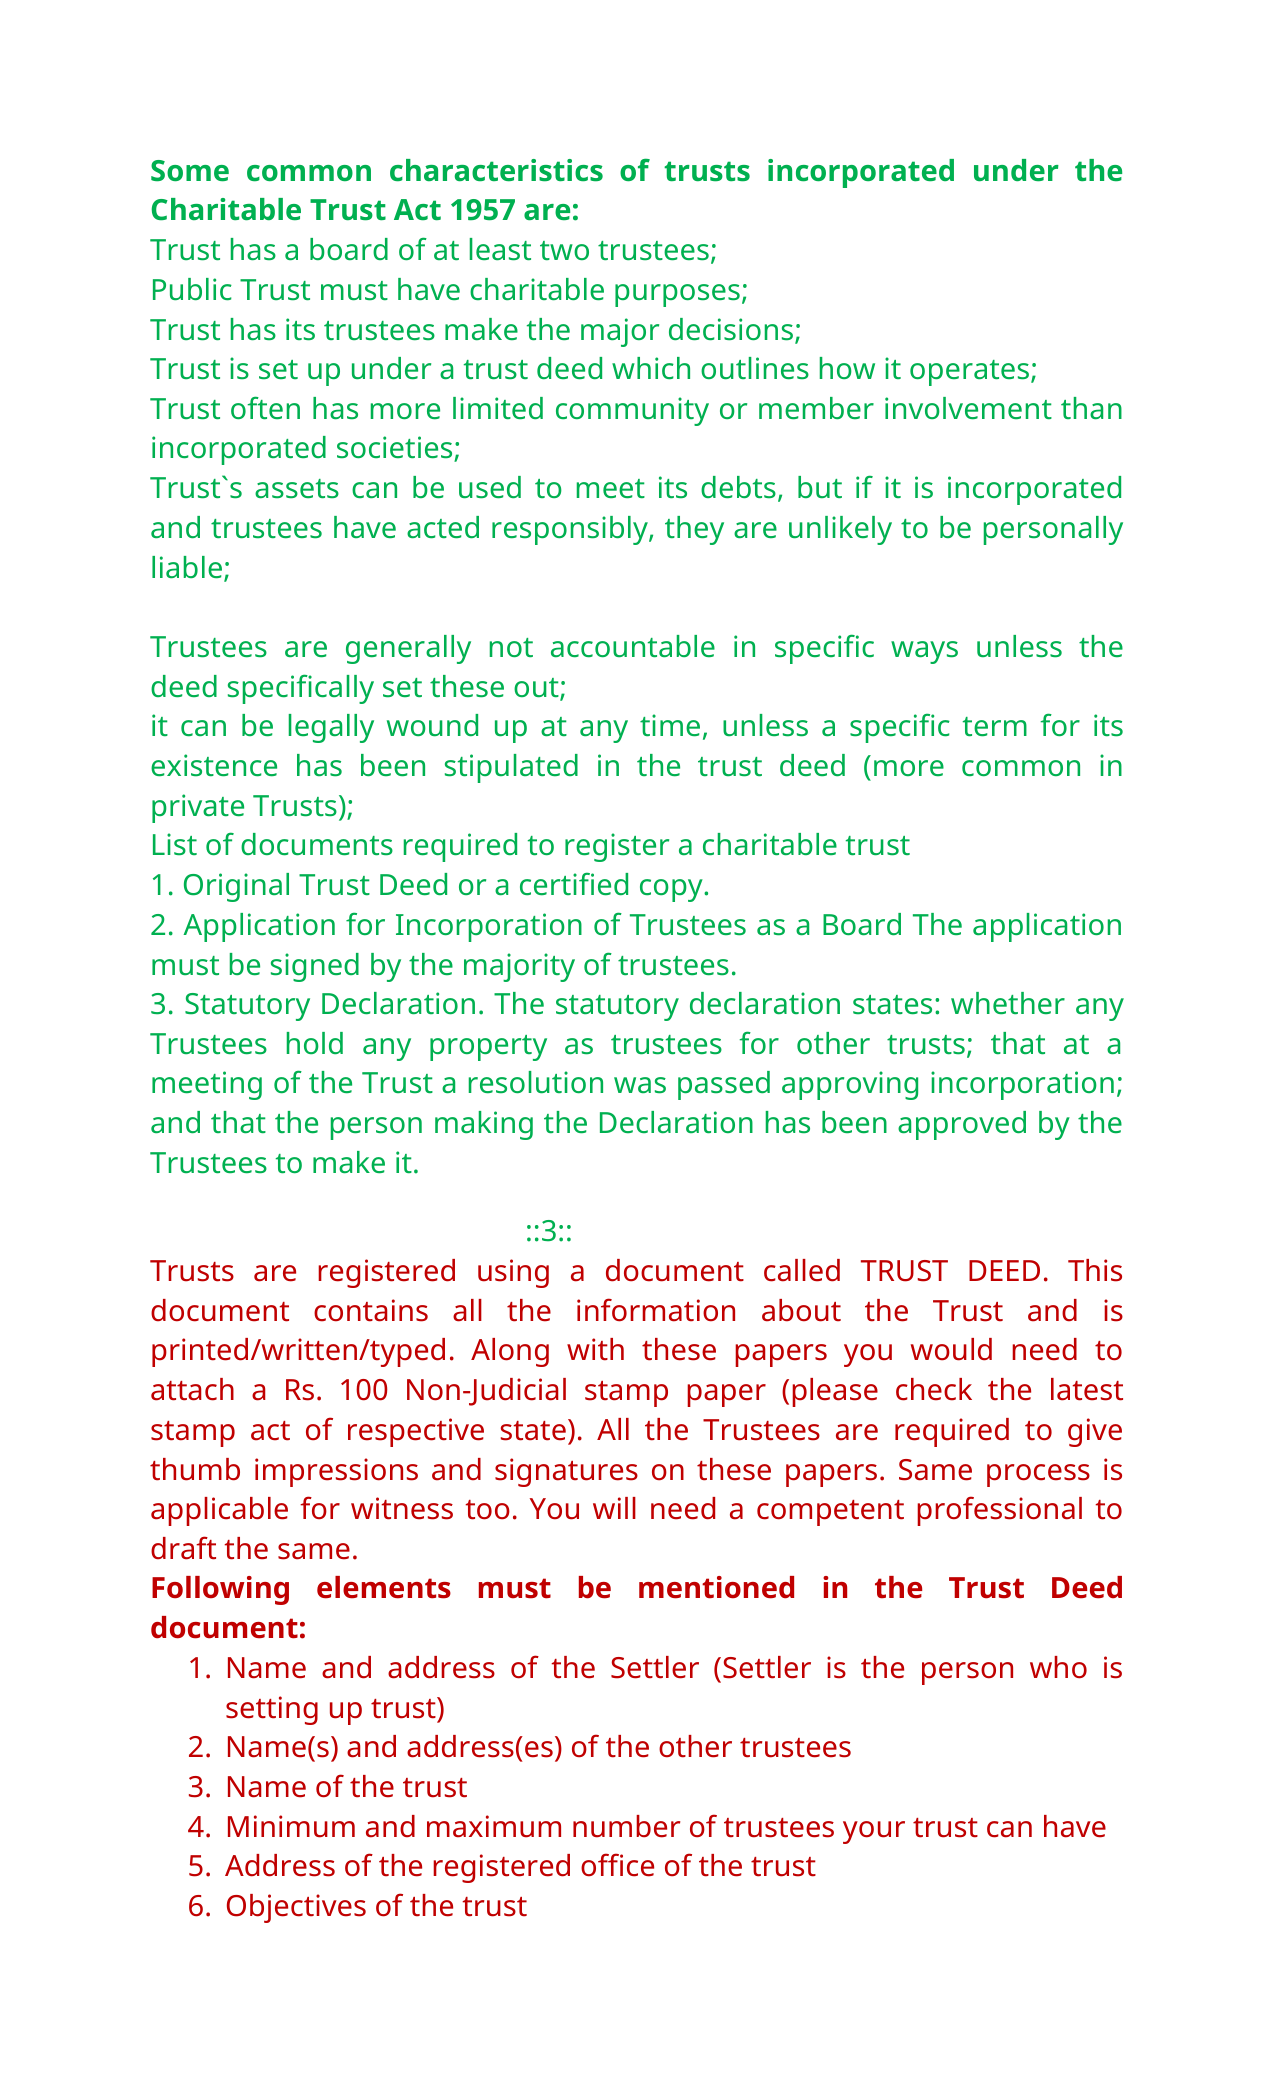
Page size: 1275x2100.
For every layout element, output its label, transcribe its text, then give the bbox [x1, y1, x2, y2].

list Name(s) and address(es) of the other trustees [187, 1727, 1125, 1766]
list Address of the registered office of the trust [187, 1846, 1125, 1885]
text Trust`s assets can be used to meet its debts, but if it is incorporated and trustees have acted responsibly, they are unlikely to be personally liable; [150, 467, 1125, 587]
text Trust has its trustees make the major decisions; [150, 309, 1125, 348]
text 1. Original Trust Deed or a certified copy. [150, 864, 1125, 904]
text Trusts are registered using a document called TRUST DEED. This document contains all the information about the Trust and is printed/written/typed. Along with these papers you would need to attach a Rs. 100 Non-Judicial stamp paper (please check the latest stamp act of respective state). All the Trustees are required to give thumb impressions and signatures on these papers. Same process is applicable for witness too. You will need a competent professional to draft the same. [150, 1250, 1125, 1568]
text List of documents required to register a charitable trust [150, 825, 1125, 864]
text 3. Statutory Declaration. The statutory declaration states: whether any Trustees hold any property as trustees for other trusts; that at a meeting of the Trust a resolution was passed approving incorporation; and that the person making the Declaration has been approved by the Trustees to make it. [150, 983, 1125, 1182]
text Trust often has more limited community or member involvement than incorporated societies; [150, 388, 1125, 467]
text ::3:: [150, 1211, 1125, 1250]
text Trust has a board of at least two trustees; [150, 229, 1125, 269]
subtitle Some common characteristics of trusts incorporated under the Charitable Trust Act 1957 are: [150, 150, 1125, 229]
text Following elements must be mentioned in the Trust Deed document: [150, 1568, 1125, 1647]
list Name of the trust [187, 1766, 1125, 1806]
list Minimum and maximum number of trustees your trust can have [187, 1806, 1125, 1846]
text Public Trust must have charitable purposes; [150, 269, 1125, 309]
list Objectives of the trust [187, 1885, 1125, 1925]
text 2. Application for Incorporation of Trustees as a Board The application must be signed by the majority of trustees. [150, 904, 1125, 983]
list Name and address of the Settler (Settler is the person who is setting up trust) [187, 1647, 1125, 1727]
text it can be legally wound up at any time, unless a specific term for its existence has been stipulated in the trust deed (more common in private Trusts); [150, 706, 1125, 825]
text Trustees are generally not accountable in specific ways unless the deed specifically set these out; [150, 626, 1125, 706]
text Trust is set up under a trust deed which outlines how it operates; [150, 348, 1125, 388]
